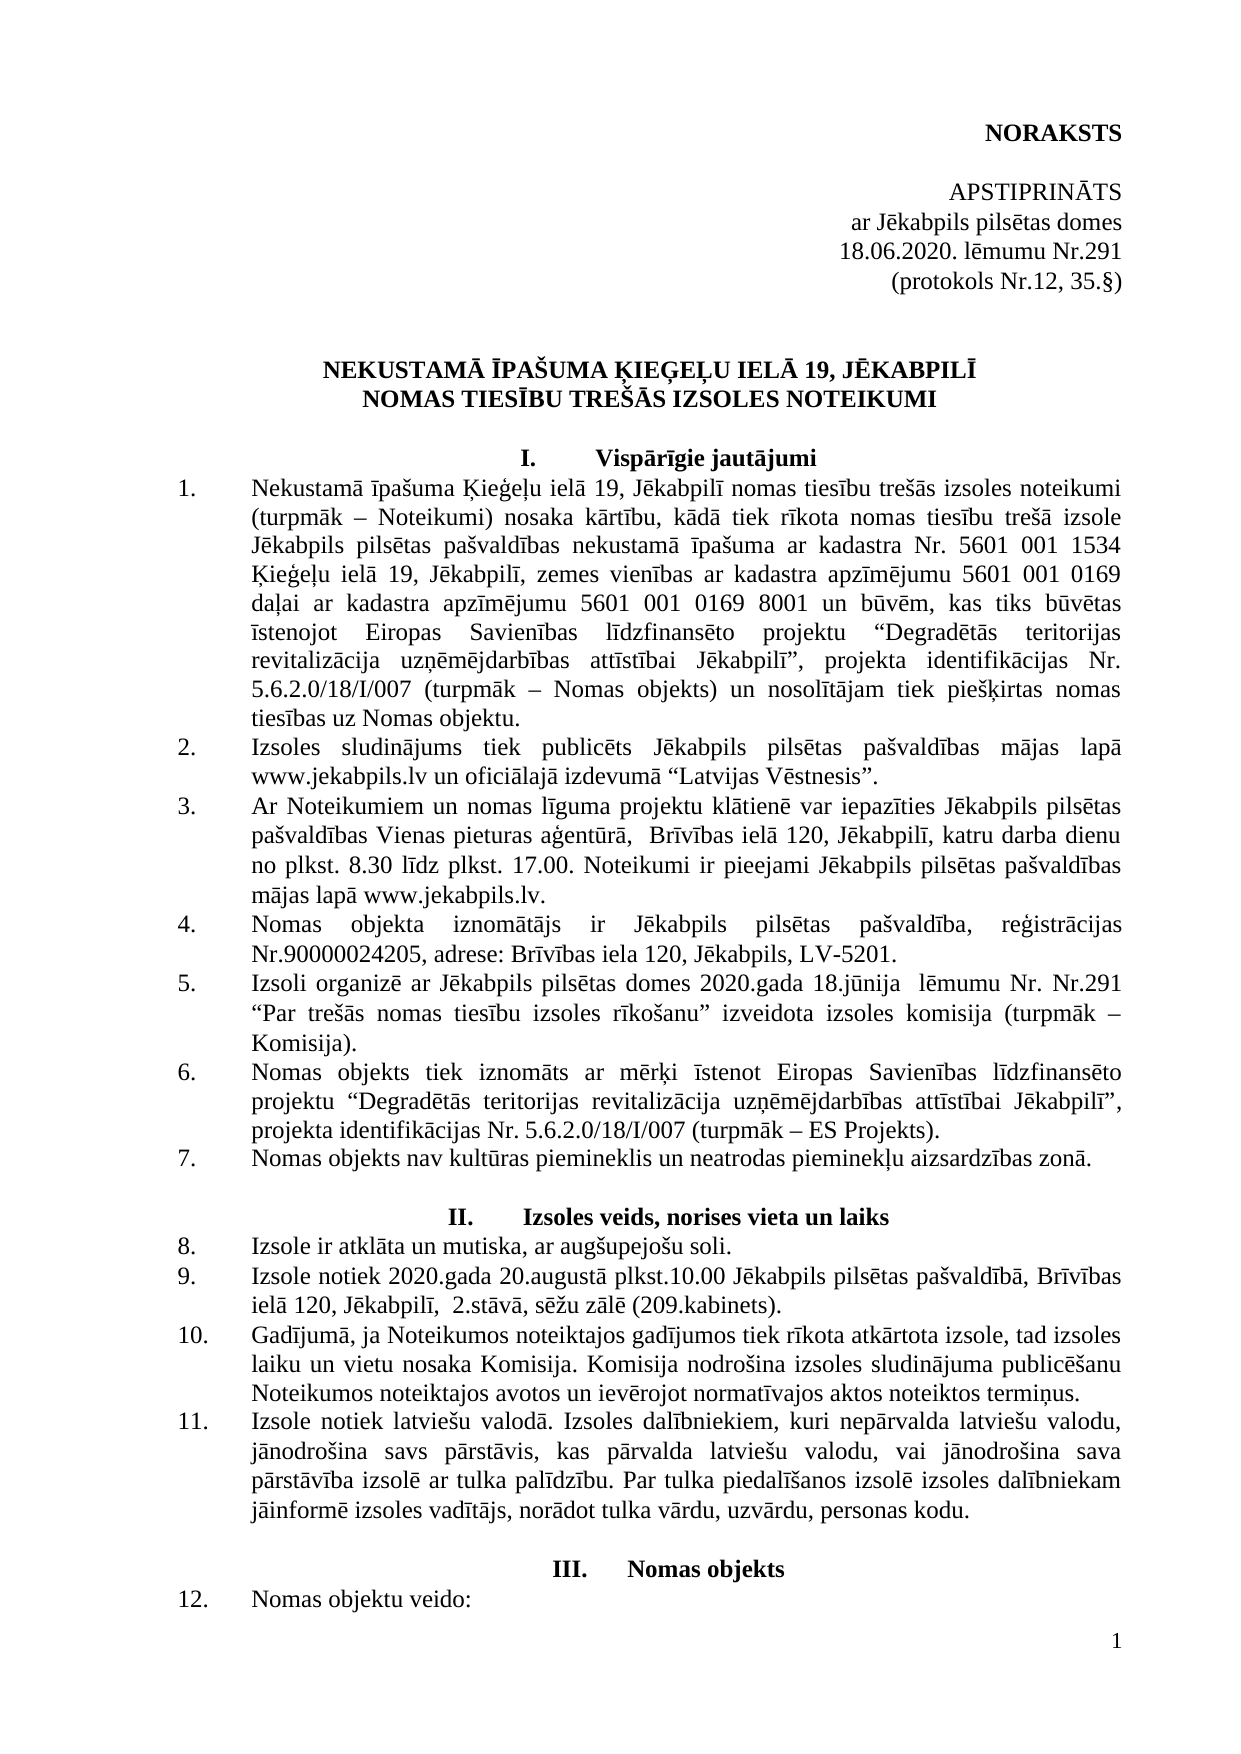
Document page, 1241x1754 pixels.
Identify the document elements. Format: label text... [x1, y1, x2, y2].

text ar Jēkabpils pilsētas domes [177, 207, 1122, 236]
text APSTIPRINĀTS [177, 177, 1122, 206]
text NORAKSTS [177, 118, 1122, 147]
list Izsole ir atklāta un mutiska, ar augšupejošu soli. [177, 1231, 1122, 1260]
list Nomas objekts tiek iznomāts ar mērķi īstenot Eiropas Savienības līdzfinansēto projektu “Degradētās teritorijas revitalizācija uzņēmējdarbības attīstībai Jēkabpilī”, projekta identifikācijas Nr. 5.6.2.0/18/I/007 (turpmāk – ES Projekts). [177, 1057, 1122, 1143]
list Nomas objekts [215, 1554, 1122, 1583]
list Nomas objekts nav kultūras piemineklis un neatrodas pieminekļu aizsardzības zonā. [177, 1143, 1122, 1172]
list Ar Noteikumiem un nomas līguma projektu klātienē var iepazīties Jēkabpils pilsētas pašvaldības Vienas pieturas aģentūrā, Brīvības ielā 120, Jēkabpilī, katru darba dienu no plkst. 8.30 līdz plkst. 17.00. Noteikumi ir pieejami Jēkabpils pilsētas pašvaldības mājas lapā www.jekabpils.lv. [177, 791, 1122, 908]
text (protokols Nr.12, 35.§) [177, 266, 1122, 295]
list Gadījumā, ja Noteikumos noteiktajos gadījumos tiek rīkota atkārtota izsole, tad izsoles laiku un vietu nosaka Komisija. Komisija nodrošina izsoles sludinājuma publicēšanu Noteikumos noteiktajos avotos un ievērojot normatīvajos aktos noteiktos termiņus. [177, 1320, 1122, 1406]
list Nomas objekta iznomātājs ir Jēkabpils pilsētas pašvaldība, reģistrācijas Nr.90000024205, adrese: Brīvības iela 120, Jēkabpils, LV-5201. [177, 909, 1122, 968]
text NOMAS TIESĪBU TREŠĀS IZSOLES NOTEIKUMI [177, 384, 1122, 413]
list Izsole notiek 2020.gada 20.augustā plkst.10.00 Jēkabpils pilsētas pašvaldībā, Brīvības ielā 120, Jēkabpilī, 2.stāvā, sēžu zālē (209.kabinets). [177, 1261, 1122, 1319]
list Izsoli organizē ar Jēkabpils pilsētas domes 2020.gada 18.jūnija lēmumu Nr. Nr.291 “Par trešās nomas tiesību izsoles rīkošanu” izveidota izsoles komisija (turpmāk – Komisija). [177, 968, 1122, 1056]
list Nomas objektu veido: [177, 1584, 1122, 1613]
list Izsole notiek latviešu valodā. Izsoles dalībniekiem, kuri nepārvalda latviešu valodu, jānodrošina savs pārstāvis, kas pārvalda latviešu valodu, vai jānodrošina sava pārstāvība izsolē ar tulka palīdzību. Par tulka piedalīšanos izsolē izsoles dalībniekam jāinformē izsoles vadītājs, norādot tulka vārdu, uzvārdu, personas kodu. [177, 1406, 1122, 1524]
list Izsoles veids, norises vieta un laiks [215, 1202, 1122, 1231]
text 18.06.2020. lēmumu Nr.291 [177, 236, 1122, 265]
list Izsoles sludinājums tiek publicēts Jēkabpils pilsētas pašvaldības mājas lapā www.jekabpils.lv un oficiālajā izdevumā “Latvijas Vēstnesis”. [177, 732, 1122, 790]
list Vispārīgie jautājumi [215, 443, 1122, 472]
list Nekustamā īpašuma Ķieģeļu ielā 19, Jēkabpilī nomas tiesību trešās izsoles noteikumi (turpmāk – Noteikumi) nosaka kārtību, kādā tiek rīkota nomas tiesību trešā izsole Jēkabpils pilsētas pašvaldības nekustamā īpašuma ar kadastra Nr. 5601 001 1534 Ķieģeļu ielā 19, Jēkabpilī, zemes vienības ar kadastra apzīmējumu 5601 001 0169 daļai ar kadastra apzīmējumu 5601 001 0169 8001 un būvēm, kas tiks būvētas īstenojot Eiropas Savienības līdzfinansēto projektu “Degradētās teritorijas revitalizācija uzņēmējdarbības attīstībai Jēkabpilī”, projekta identifikācijas Nr. 5.6.2.0/18/I/007 (turpmāk – Nomas objekts) un nosolītājam tiek piešķirtas nomas tiesības uz Nomas objektu. [177, 473, 1122, 732]
text NEKUSTAMĀ ĪPAŠUMA ĶIEĢEĻU IELĀ 19, JĒKABPILĪ [177, 355, 1122, 383]
